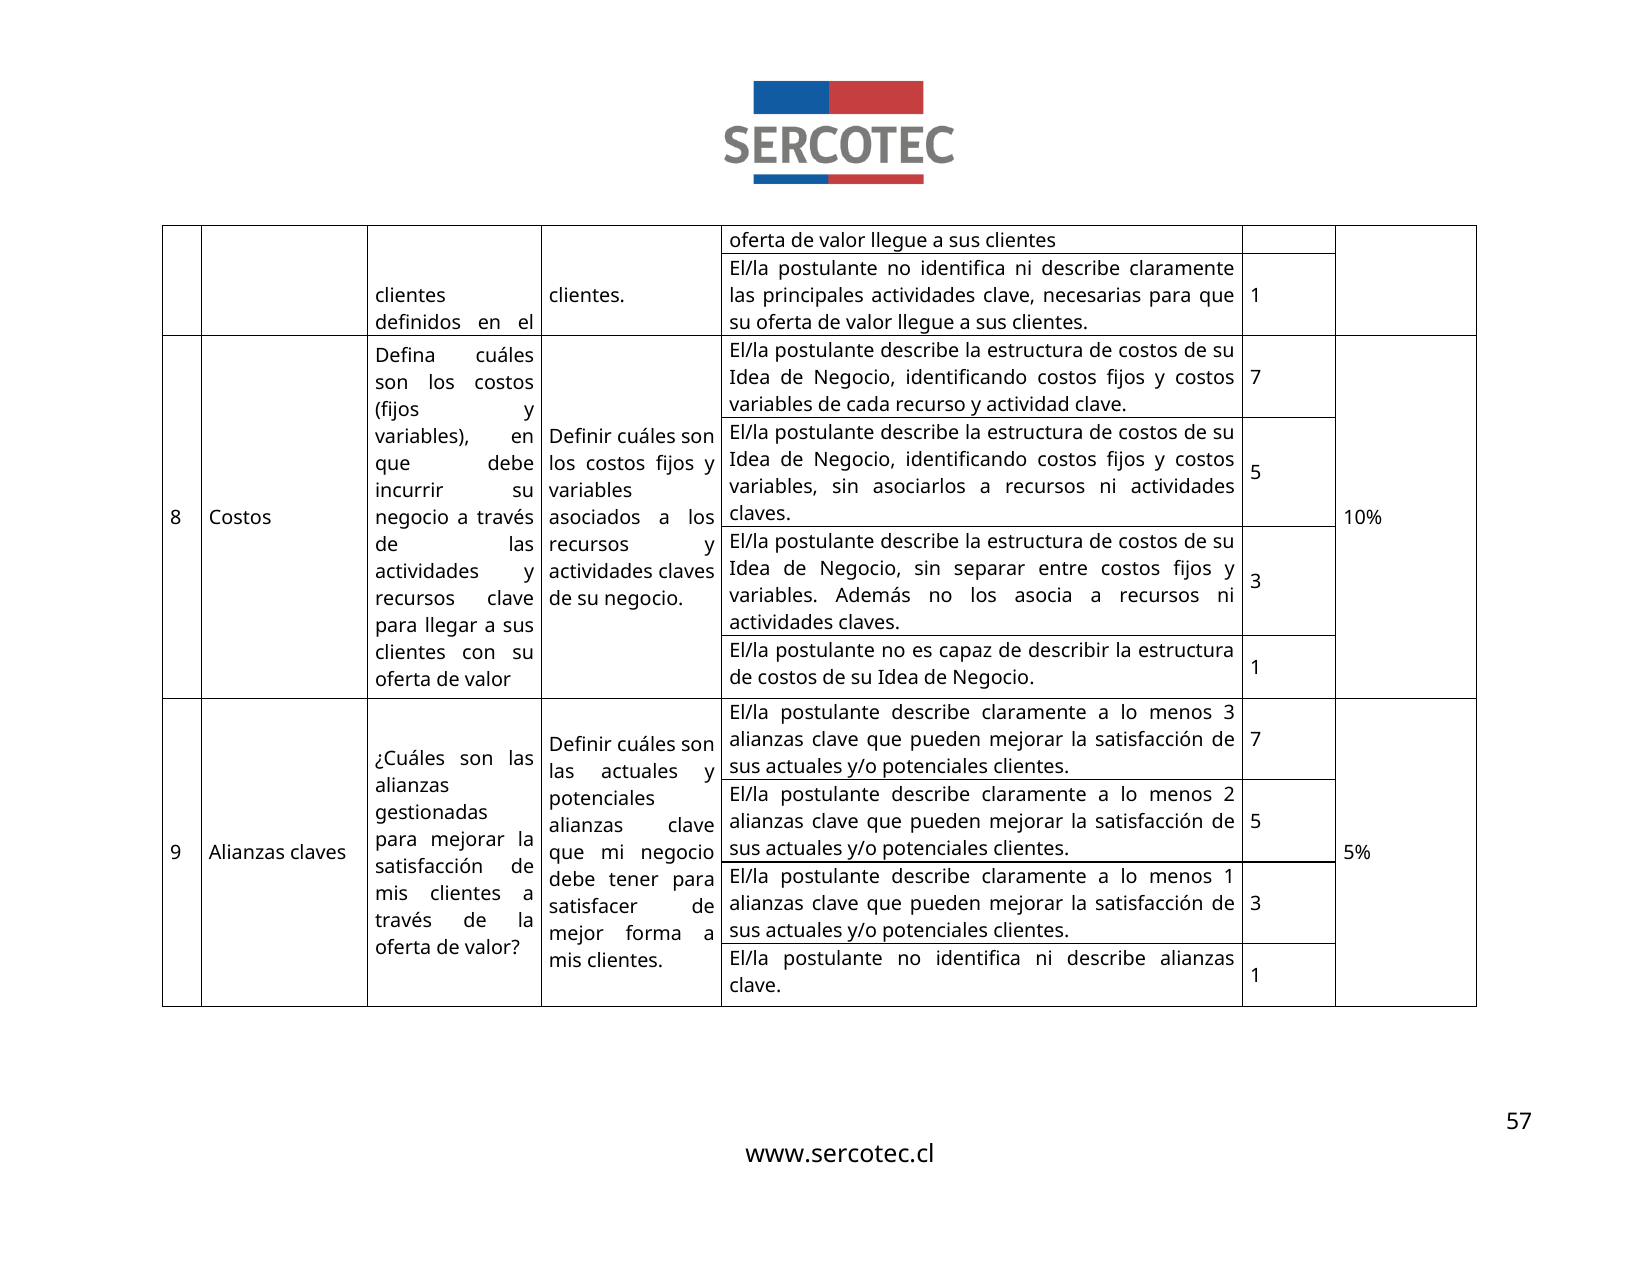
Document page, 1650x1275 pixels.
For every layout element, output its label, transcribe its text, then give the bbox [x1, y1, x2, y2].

table_cell Definir cuáles son las actuales y potenciales alianzas clave que mi negocio debe tener para satisfacer de mejor forma a mis clientes. [542, 699, 721, 1006]
table_cell 5 [1243, 418, 1335, 526]
table_cell El/la postulante describe claramente a lo menos 3 alianzas clave que pueden mejorar la satisfacción de sus actuales y/o potenciales clientes. [722, 699, 1242, 779]
picture [714, 73, 965, 194]
table_cell El/la postulante no identifica ni describe alianzas clave. [722, 944, 1242, 1006]
table_cell 1 [1243, 944, 1335, 1006]
table_cell 9 [163, 699, 201, 1006]
table_cell 10% [1336, 336, 1476, 697]
table_cell Defina cuáles son los costos (fijos y variables), en que debe incurrir su negocio a través de las actividades y recursos clave para llegar a sus clientes con su oferta de valor [368, 336, 541, 697]
table_cell 5% [1336, 699, 1476, 1006]
table_cell El/la postulante no es capaz de describir la estructura de costos de su Idea de Negocio. [722, 636, 1242, 697]
table_cell Definir cuáles son los costos fijos y variables asociados a los recursos y actividades claves de su negocio. [542, 336, 721, 697]
table_cell 1 [1243, 254, 1335, 335]
table_cell 5 [1243, 780, 1335, 861]
table_cell 3 [1243, 863, 1335, 943]
table_cell Alianzas claves [202, 699, 367, 1006]
table_cell 7 [1243, 699, 1335, 779]
table_cell El/la postulante no identifica ni describe claramente las principales actividades clave, necesarias para que su oferta de valor llegue a sus clientes. [722, 254, 1242, 335]
table_cell El/la postulante describe claramente a lo menos 2 alianzas clave que pueden mejorar la satisfacción de sus actuales y/o potenciales clientes. [722, 780, 1242, 861]
table_cell 8 [163, 336, 201, 697]
table_cell El/la postulante describe claramente a lo menos 1 alianzas clave que pueden mejorar la satisfacción de sus actuales y/o potenciales clientes. [722, 863, 1242, 943]
table_cell 3 [1243, 226, 1335, 253]
table_cell 1 [1243, 636, 1335, 697]
table_cell ¿Cuáles son las alianzas gestionadas para mejorar la satisfacción de mis clientes a través de la oferta de valor? [368, 699, 541, 1006]
table_cell El/la postulante describe la estructura de costos de su Idea de Negocio, identificando costos fijos y costos variables, sin asociarlos a recursos ni actividades claves. [722, 418, 1242, 526]
table_cell Costos [202, 336, 367, 697]
table_cell 3 [1243, 527, 1335, 635]
table_cell El/la postulante describe la estructura de costos de su Idea de Negocio, identificando costos fijos y costos variables de cada recurso y actividad clave. [722, 336, 1242, 417]
table_cell El/la postulante describe la estructura de costos de su Idea de Negocio, sin separar entre costos fijos y variables. Además no los asocia a recursos ni actividades claves. [722, 527, 1242, 635]
table_cell 7 [1243, 336, 1335, 417]
table_cell El/la postulante describe claramente al menos 1 de las principales actividades clave, necesarias para que su oferta de valor llegue a sus clientes [722, 226, 1242, 253]
